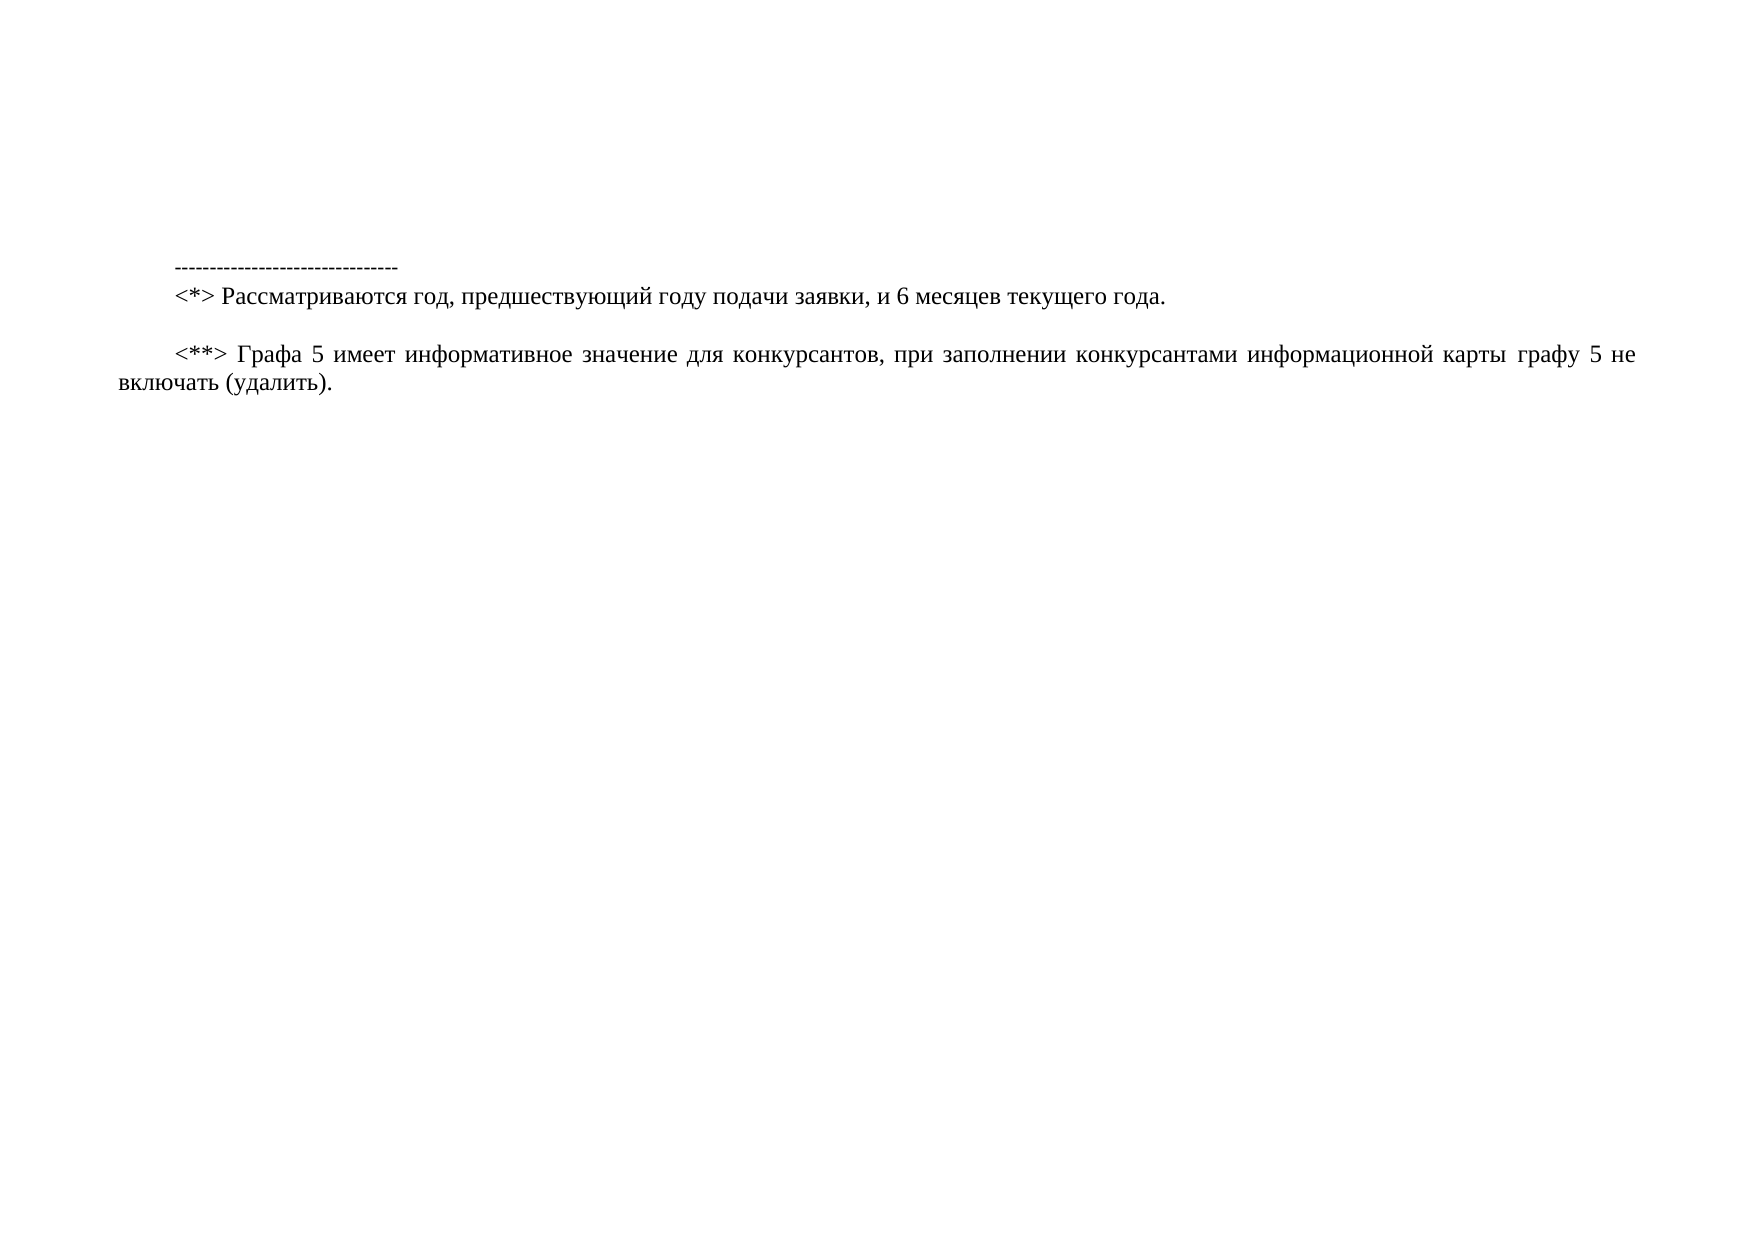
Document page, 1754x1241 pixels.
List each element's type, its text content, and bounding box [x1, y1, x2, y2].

text <*> Рассматриваются год, предшествующий году подачи заявки, и 6 месяцев текущего года. [118, 281, 1636, 310]
text <**> Графа 5 имеет информативное значение для конкурсантов, при заполнении конкурсантами информационной карты графу 5 не включать (удалить). [118, 339, 1636, 396]
text -------------------------------- [118, 253, 1636, 281]
